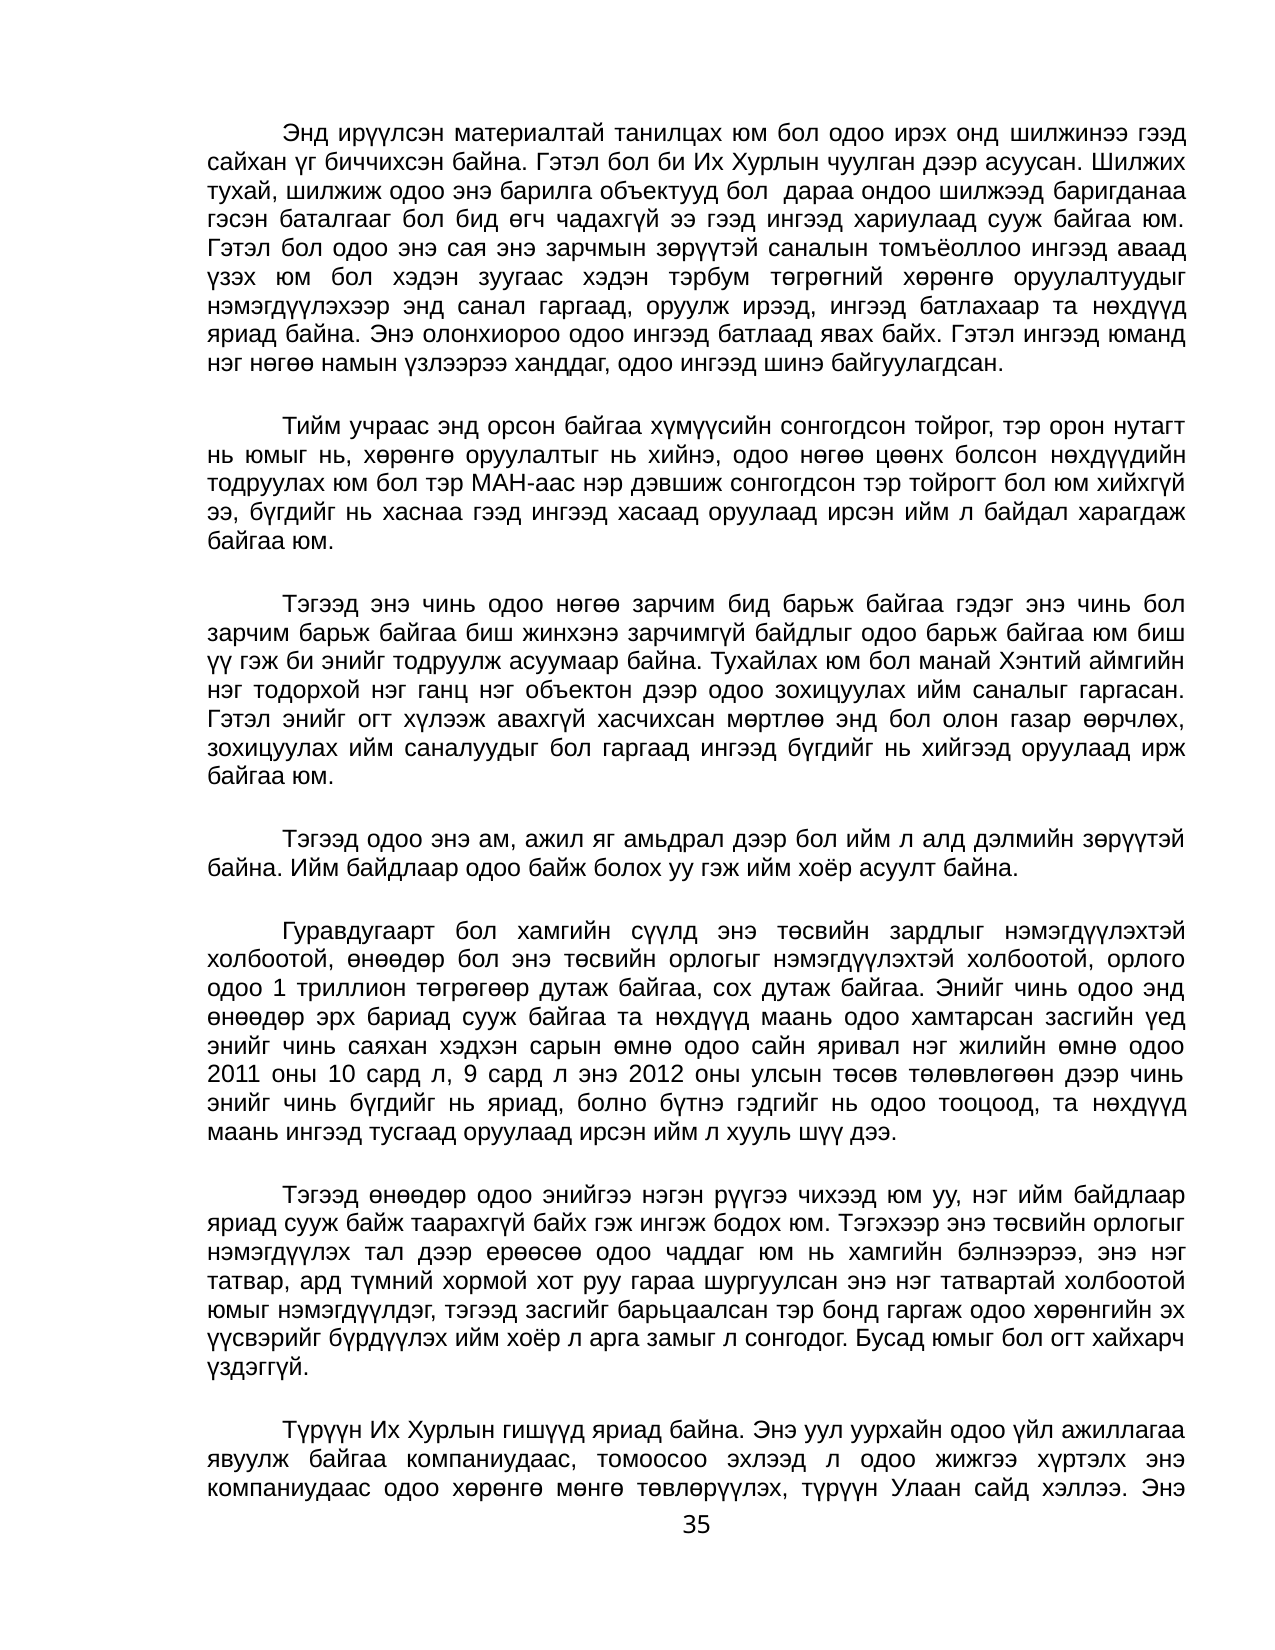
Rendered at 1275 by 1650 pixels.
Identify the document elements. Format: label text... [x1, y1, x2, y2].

text Тэгээд өнөөдөр одоо энийгээ нэгэн рүүгээ чихээд юм уу, нэг ийм байдлаар яриад сууж байж таарахгүй байх гэж ингэж бодох юм. Тэгэхээр энэ төсвийн орлогыг нэмэгдүүлэх тал дээр ерөөсөө одоо чаддаг юм нь хамгийн бэлнээрээ, энэ нэг татвар, ард түмний хормой хот руу гараа шургуулсан энэ нэг татвартай холбоотой юмыг нэмэгдүүлдэг, тэгээд засгийг барьцаалсан тэр бонд гаргаж одоо хөрөнгийн эх үүсвэрийг бүрдүүлэх ийм хоёр л арга замыг л сонгодог. Бусад юмыг бол огт хайхарч үздэггүй. [207, 1180, 1186, 1381]
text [207, 1415, 1186, 1501]
text Гуравдугаарт бол хамгийн сүүлд энэ төсвийн зардлыг нэмэгдүүлэхтэй холбоотой, өнөөдөр бол энэ төсвийн орлогыг нэмэгдүүлэхтэй холбоотой, орлого одоо 1 триллион төгрөгөөр дутаж байгаа, сох дутаж байгаа. Энийг чинь одоо энд өнөөдөр эрх бариад сууж байгаа та нөхдүүд маань одоо хамтарсан засгийн үед энийг чинь саяхан хэдхэн сарын өмнө одоо сайн яривал нэг жилийн өмнө одоо 2011 оны 10 сард л, 9 сард л энэ 2012 оны улсын төсөв төлөвлөгөөн дээр чинь энийг чинь бүгдийг нь яриад, болно бүтнэ гэдгийг нь одоо тооцоод, та нөхдүүд маань ингээд тусгаад оруулаад ирсэн ийм л хууль шүү дээ. [207, 916, 1186, 1146]
text Энд ирүүлсэн материалтай танилцах юм бол одоо ирэх онд шилжинээ гээд сайхан үг биччихсэн байна. Гэтэл бол би Их Хурлын чуулган дээр асуусан. Шилжих тухай, шилжиж одоо энэ барилга объектууд бол дараа ондоо шилжээд баригданаа гэсэн баталгааг бол бид өгч чадахгүй ээ гээд ингээд хариулаад сууж байгаа юм. Гэтэл бол одоо энэ сая энэ зарчмын зөрүүтэй саналын томъёоллоо ингээд аваад үзэх юм бол хэдэн зуугаас хэдэн тэрбум төгрөгний хөрөнгө оруулалтуудыг нэмэгдүүлэхээр энд санал гаргаад, оруулж ирээд, ингээд батлахаар та нөхдүүд яриад байна. Энэ олонхиороо одоо ингээд батлаад явах байх. Гэтэл ингээд юманд нэг нөгөө намын үзлээрээ ханддаг, одоо ингээд шинэ байгуулагдсан. [207, 118, 1186, 377]
text Тэгээд одоо энэ ам, ажил яг амьдрал дээр бол ийм л алд дэлмийн зөрүүтэй байна. Ийм байдлаар одоо байж болох уу гэж ийм хоёр асуулт байна. [207, 824, 1186, 882]
text Тэгээд энэ чинь одоо нөгөө зарчим бид барьж байгаа гэдэг энэ чинь бол зарчим барьж байгаа биш жинхэнэ зарчимгүй байдлыг одоо барьж байгаа юм биш үү гэж би энийг тодруулж асуумаар байна. Тухайлах юм бол манай Хэнтий аймгийн нэг тодорхой нэг ганц нэг объектон дээр одоо зохицуулах ийм саналыг гаргасан. Гэтэл энийг огт хүлээж авахгүй хасчихсан мөртлөө энд бол олон газар өөрчлөх, зохицуулах ийм саналуудыг бол гаргаад ингээд бүгдийг нь хийгээд оруулаад ирж байгаа юм. [207, 589, 1186, 790]
text Тийм учраас энд орсон байгаа хүмүүсийн сонгогдсон тойрог, тэр орон нутагт нь юмыг нь, хөрөнгө оруулалтыг нь хийнэ, одоо нөгөө цөөнх болсон нөхдүүдийн тодруулах юм бол тэр МАН-аас нэр дэвшиж сонгогдсон тэр тойрогт бол юм хийхгүй ээ, бүгдийг нь хаснаа гээд ингээд хасаад оруулаад ирсэн ийм л байдал харагдаж байгаа юм. [207, 411, 1186, 555]
